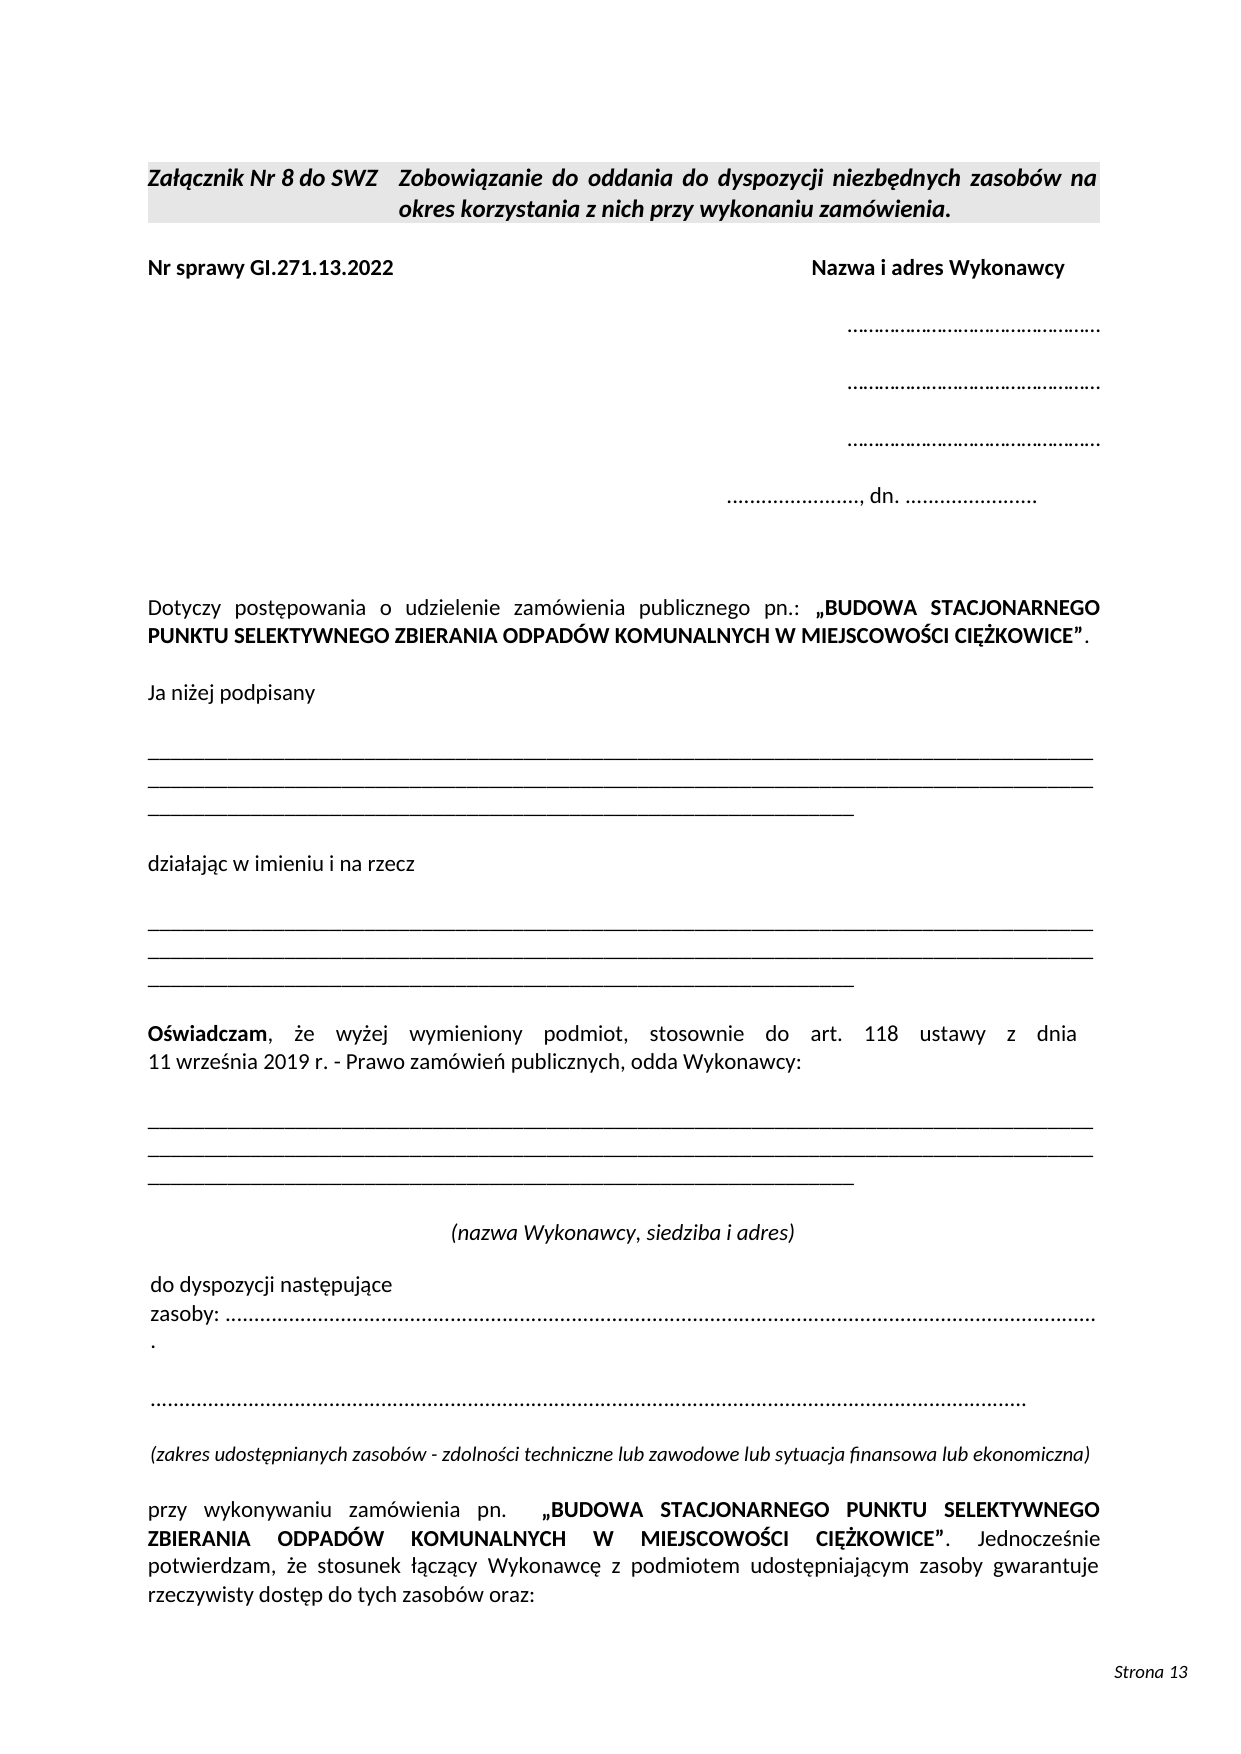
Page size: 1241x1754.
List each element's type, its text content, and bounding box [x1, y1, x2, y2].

text Dotyczy postępowania o udzielenie zamówienia publicznego pn.: „BUDOWA STACJONARNEGO PUNKTU SELEKTYWNEGO ZBIERANIA ODPADÓW KOMUNALNYCH W MIEJSCOWOŚCI CIĘŻKOWICE”. [148, 593, 1100, 649]
text Ja niżej podpisany [148, 678, 1100, 706]
text ......................., dn. ....................... [590, 481, 1100, 509]
text (zakres udostępnianych zasobów - zdolności techniczne lub zawodowe lub sytuacja finansowa lub ekonomiczna) [150, 1441, 1100, 1466]
subtitle Załącznik Nr 8 do SWZ Zobowiązanie do oddania do dyspozycji niezbędnych zasobów na okres korzystania z nich przy wykonaniu zamówienia. [148, 162, 1100, 223]
text (nazwa Wykonawcy, siedziba i adres) [148, 1218, 1100, 1246]
text przy wykonywaniu zamówienia pn. „BUDOWA STACJONARNEGO PUNKTU SELEKTYWNEGO ZBIERANIA ODPADÓW KOMUNALNYCH W MIEJSCOWOŚCI CIĘŻKOWICE”. Jednocześnie potwierdzam, że stosunek łączący Wykonawcę z podmiotem udostępniającym zasoby gwarantuje rzeczywisty dostęp do tych zasobów oraz: [148, 1496, 1100, 1608]
text Oświadczam, że wyżej wymieniony podmiot, stosownie do art. 118 ustawy z dnia 11 września 2019 r. - Prawo zamówień publicznych, odda Wykonawcy: [148, 1019, 1100, 1075]
text do dyspozycji następujące zasoby: ........................................................................................................................................................ [150, 1271, 1100, 1355]
text ____________________________________________________________________________________________________________________________________________________________________________________________________________________________________ [148, 736, 1100, 819]
text ………………………………………… [148, 424, 1100, 452]
text ………………………………………… [148, 310, 1100, 338]
text ____________________________________________________________________________________________________________________________________________________________________________________________________________________________________ [148, 1104, 1100, 1188]
text ____________________________________________________________________________________________________________________________________________________________________________________________________________________________________ [148, 906, 1100, 990]
text działając w imieniu i na rzecz [148, 849, 1100, 877]
text Nr sprawy GI.271.13.2022 Nazwa i adres Wykonawcy [148, 253, 1100, 281]
text ........................................................................................................................................................ [150, 1384, 1100, 1412]
text ………………………………………… [148, 367, 1100, 395]
